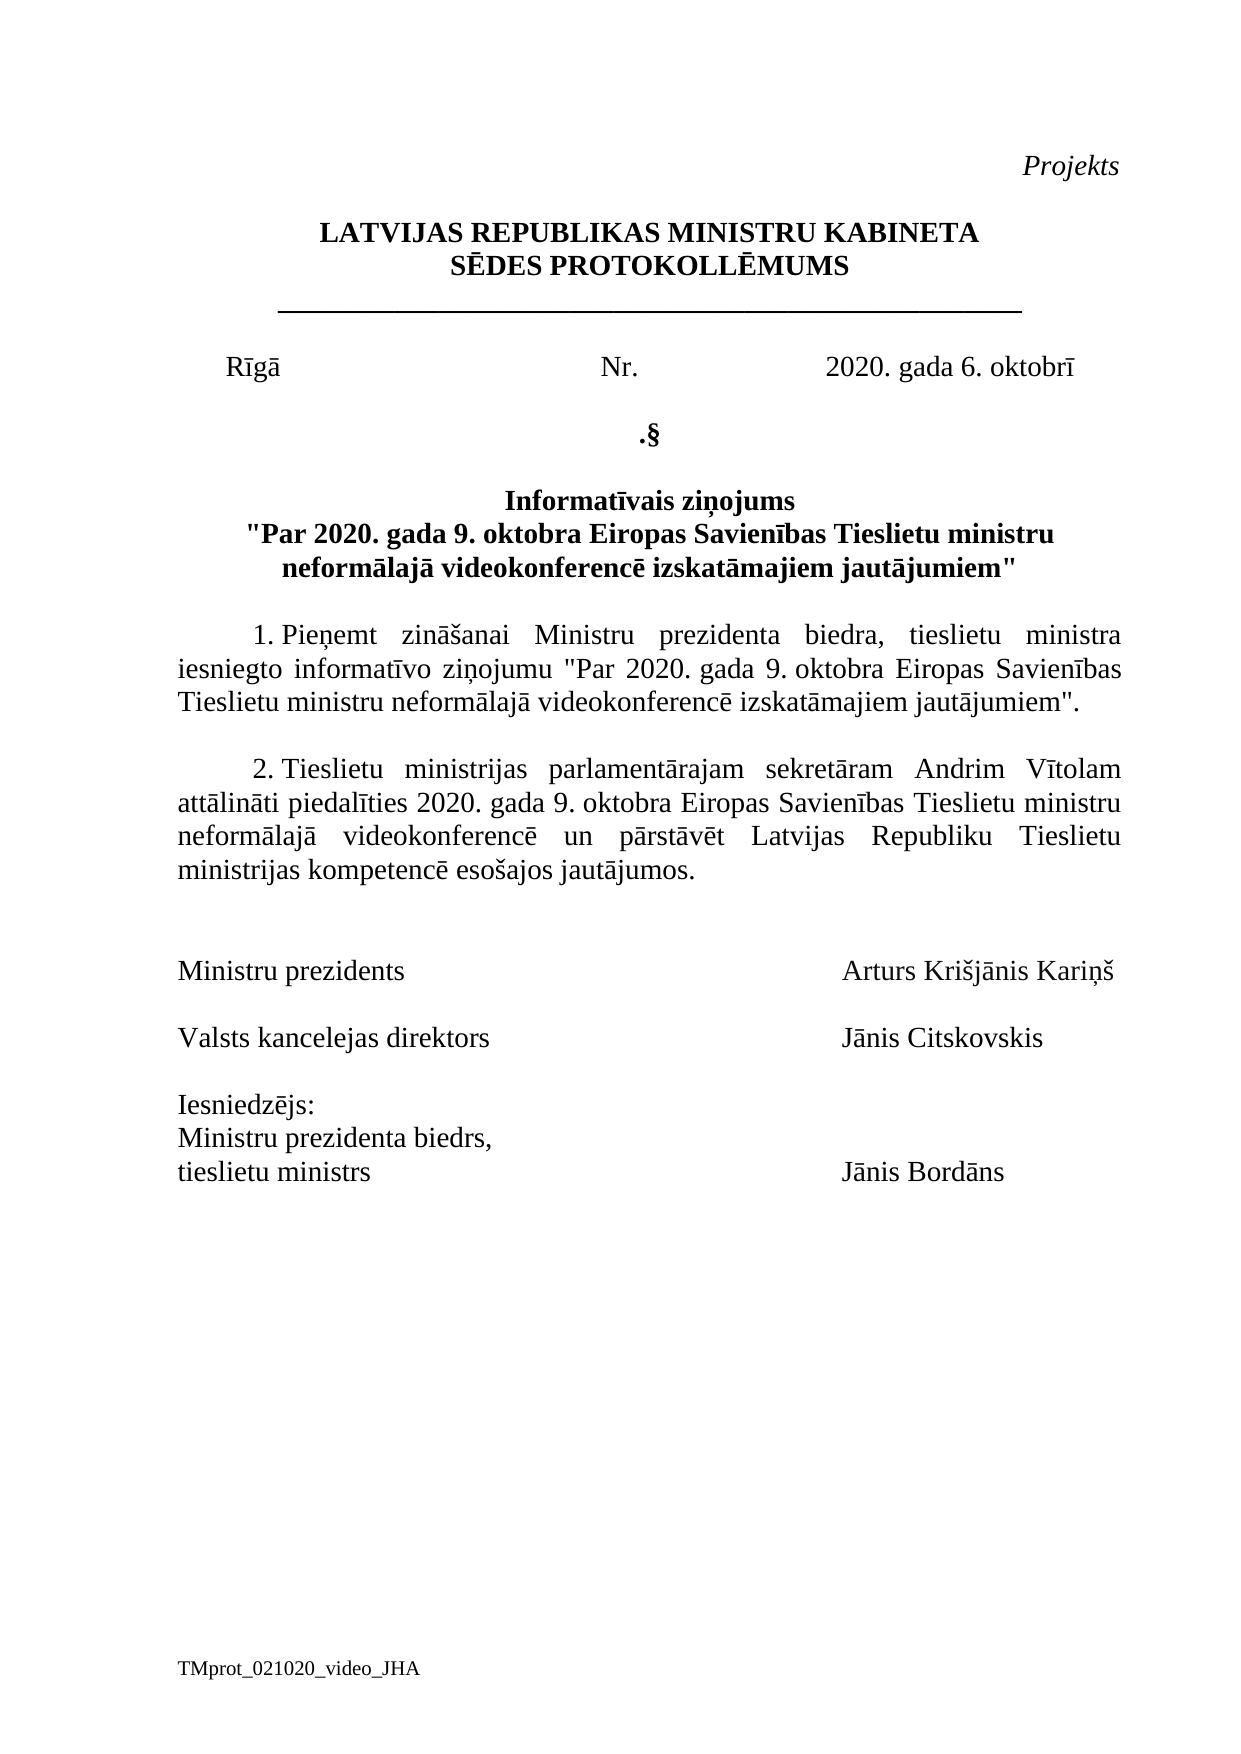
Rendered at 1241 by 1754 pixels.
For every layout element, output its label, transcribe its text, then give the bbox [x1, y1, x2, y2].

text LATVIJAS REPUBLIKAS MINISTRU KABINETA [177, 215, 1122, 248]
text Rīgā Nr. 2020. gada 6. oktobrī [177, 349, 1122, 382]
text Valsts kancelejas direktors Jānis Citskovskis [177, 1020, 1122, 1053]
text .§ [177, 416, 1122, 449]
title 2. Tieslietu ministrijas parlamentārajam sekretāram Andrim Vītolam attālināti piedalīties 2020. gada 9. oktobra Eiropas Savienības Tieslietu ministru neformālajā videokonferencē un pārstāvēt Latvijas Republiku Tieslietu ministrijas kompetencē esošajos jautājumos. [177, 751, 1122, 886]
text ___________________________________________________ [177, 282, 1122, 315]
title 1. Pieņemt zināšanai Ministru prezidenta biedra, tieslietu ministra iesniegto informatīvo ziņojumu "Par 2020. gada 9. oktobra Eiropas Savienības Tieslietu ministru neformālajā videokonferencē izskatāmajiem jautājumiem". [177, 617, 1122, 718]
text Ministru prezidenta biedrs, [177, 1120, 1122, 1154]
text Informatīvais ziņojums [177, 483, 1122, 517]
text SĒDES PROTOKOLLĒMUMS [177, 248, 1122, 282]
text "Par 2020. gada 9. oktobra Eiropas Savienības Tieslietu ministru neformālajā videokonferencē izskatāmajiem jautājumiem" [177, 517, 1122, 584]
text Projekts [177, 148, 1122, 181]
text Iesniedzējs: [177, 1087, 1122, 1120]
text tieslietu ministrs Jānis Bordāns [177, 1154, 1122, 1187]
text Ministru prezidents Arturs Krišjānis Kariņš [177, 953, 1122, 986]
